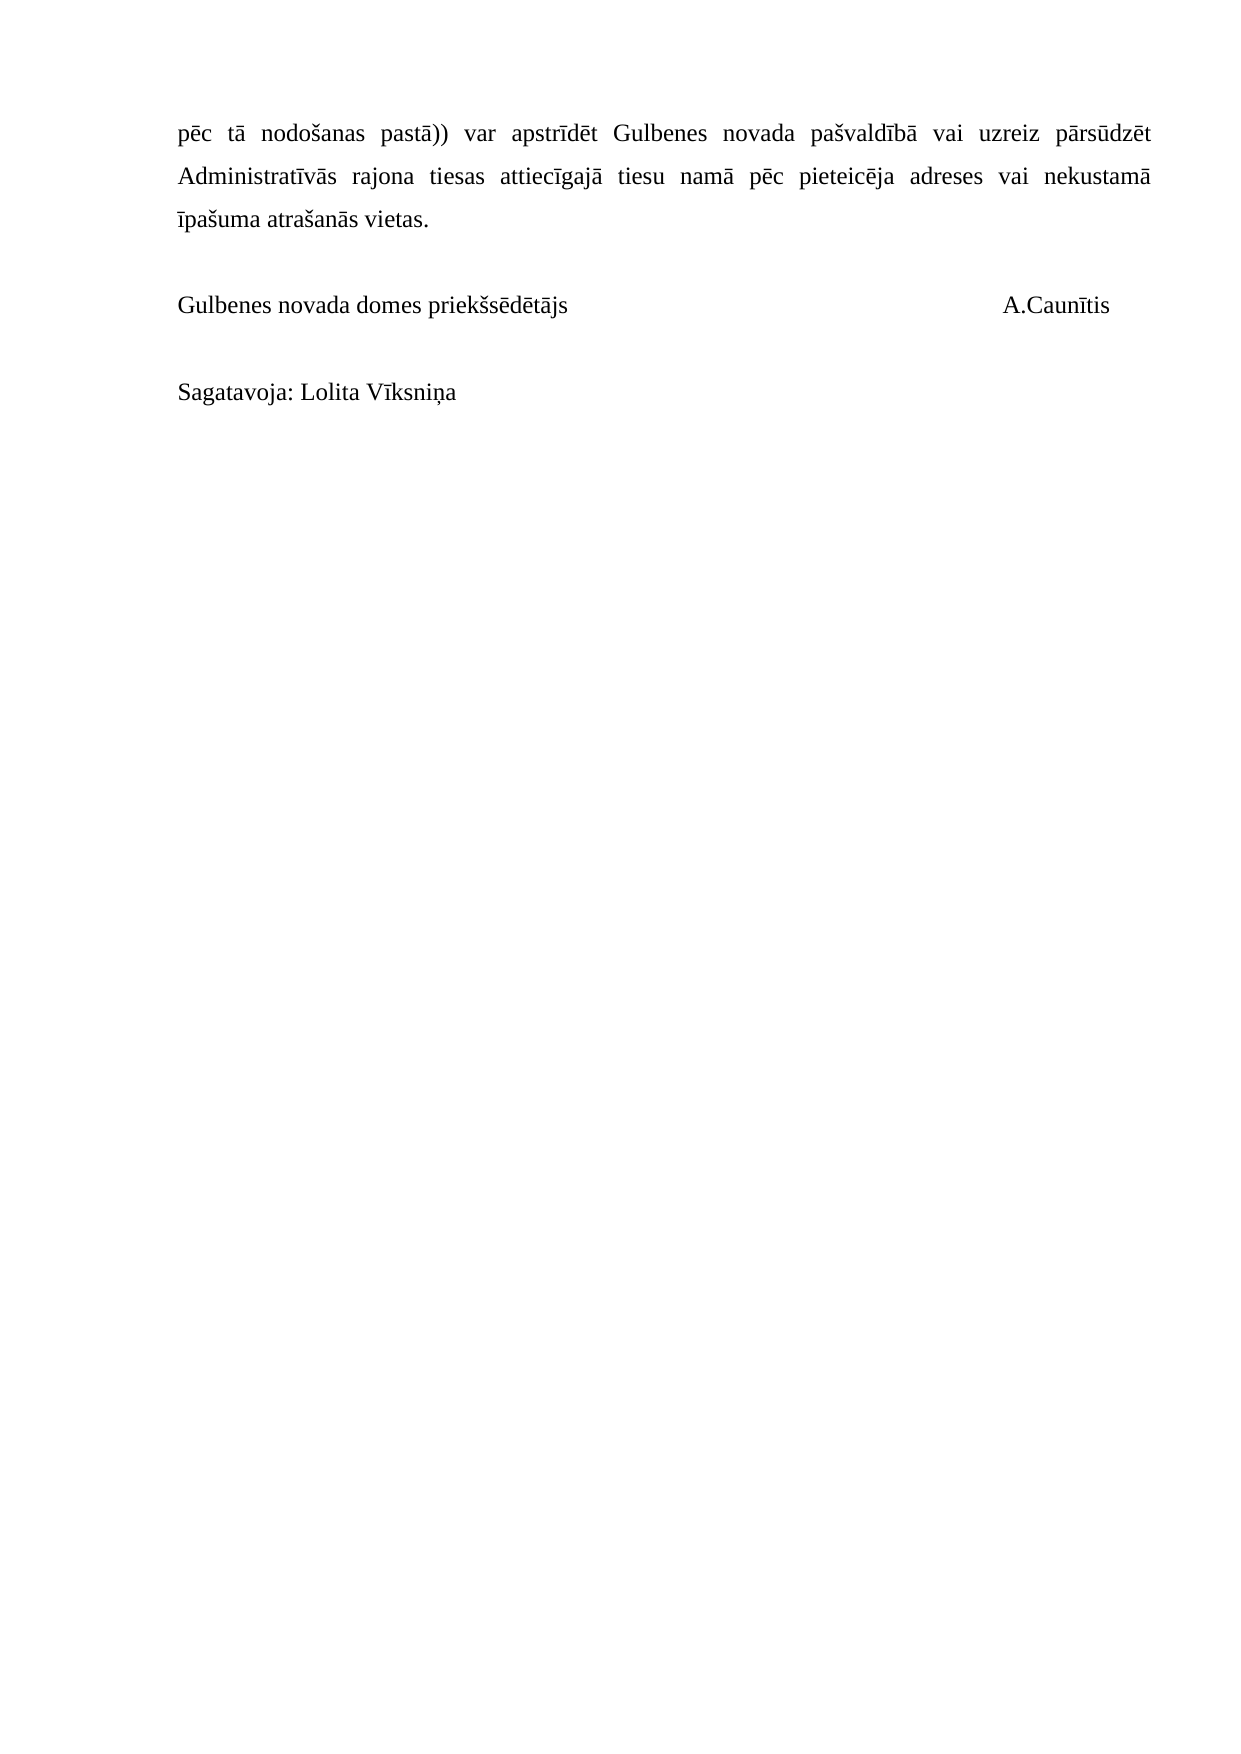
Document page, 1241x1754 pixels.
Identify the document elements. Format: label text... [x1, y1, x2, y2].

text Sagatavoja: Lolita Vīksniņa [177, 377, 1152, 406]
text Gulbenes novada domes priekšsēdētājs A.Caunītis [177, 291, 1152, 319]
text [177, 118, 1152, 233]
